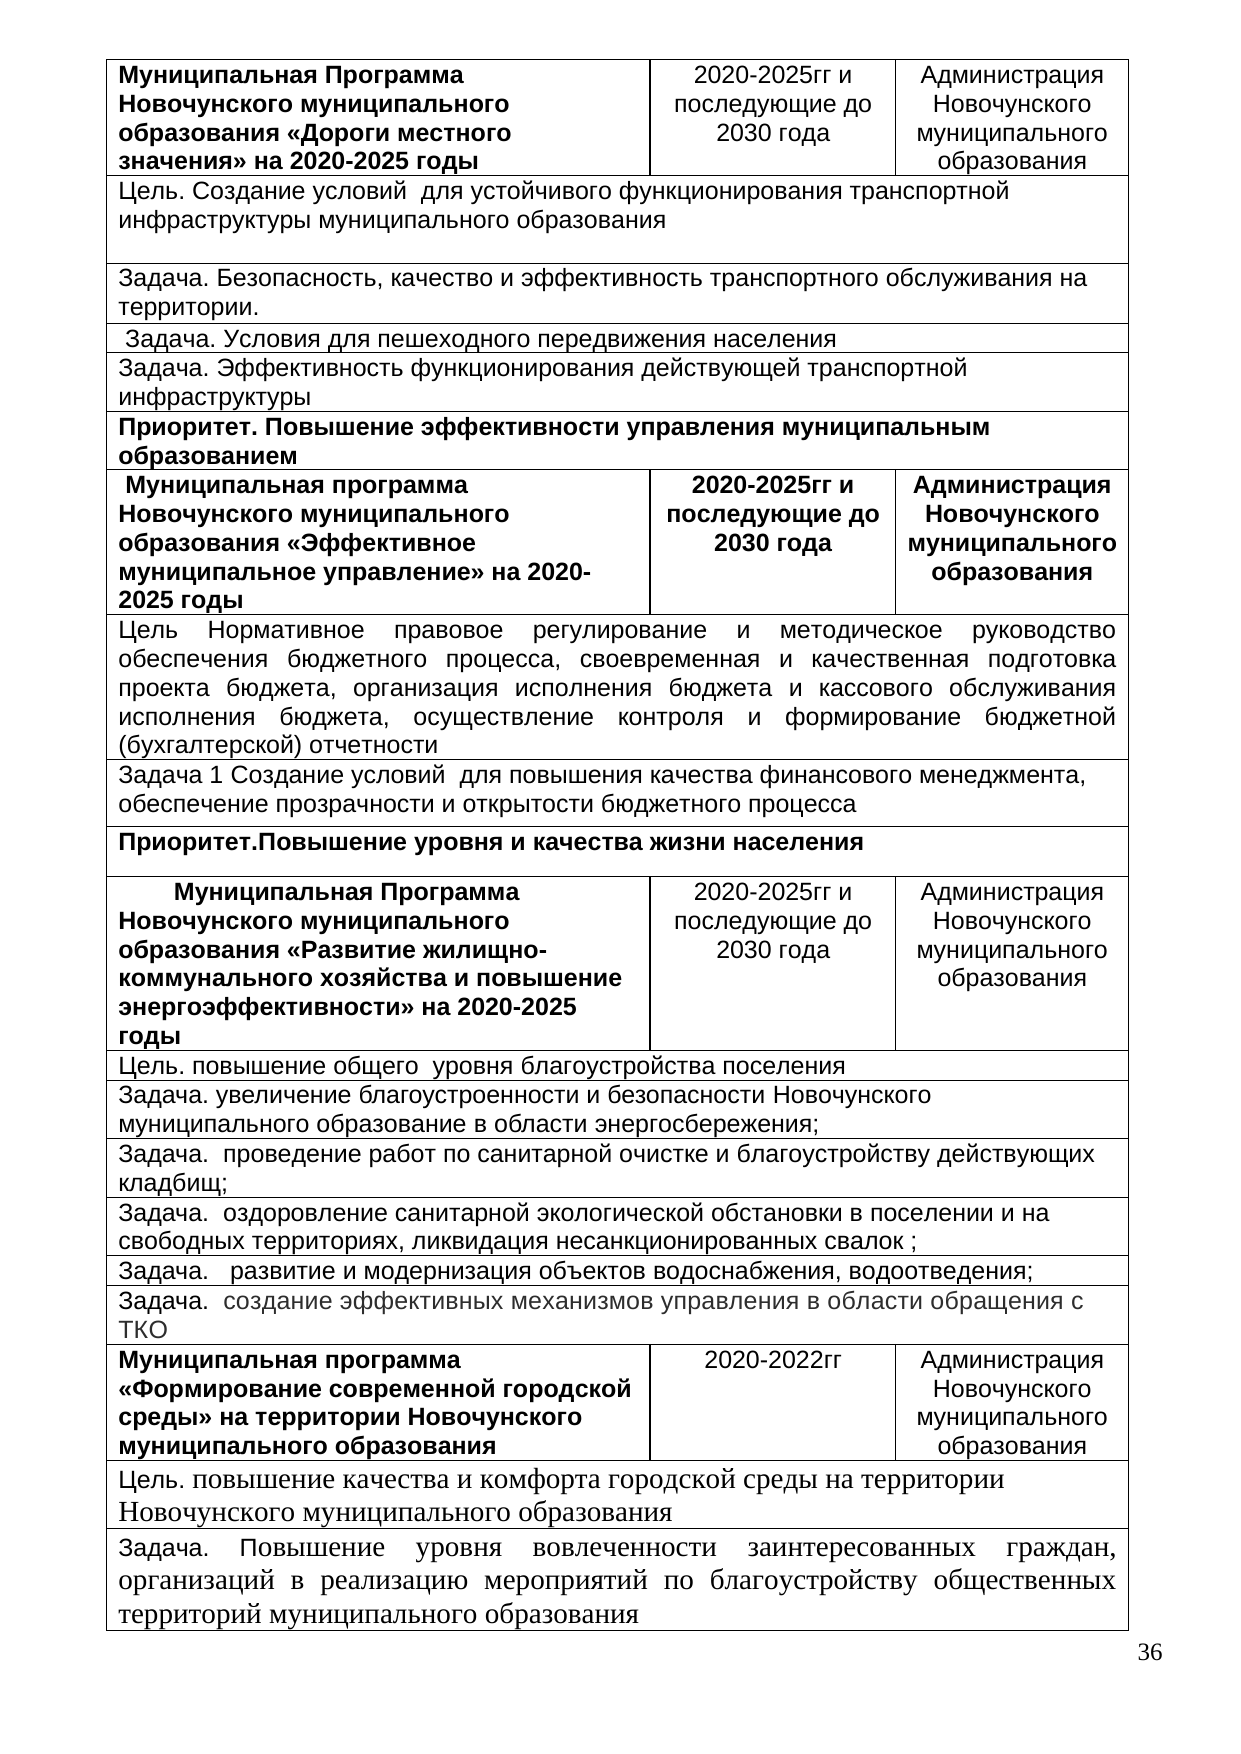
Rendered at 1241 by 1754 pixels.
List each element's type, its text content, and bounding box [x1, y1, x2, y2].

table_cell Цель. повышение общего уровня благоустройства поселения [107, 1051, 1128, 1079]
table_cell Задача. создание эффективных механизмов управления в области обращения с ТКО [107, 1286, 1128, 1344]
table_cell Муниципальная Программа Новочунского муниципального образования «Дороги местного значения» на 2020-2025 годы [107, 60, 649, 175]
table_cell Администрация Новочунского муниципального образования [896, 1345, 1128, 1460]
table_cell Муниципальная программа Новочунского муниципального образования «Эффективное муниципальное управление» на 2020-2025 годы [107, 470, 649, 614]
table_cell Задача. увеличение благоустроенности и безопасности Новочунского муниципального образование в области энергосбережения; [107, 1081, 1128, 1138]
table_cell Задача. Повышение уровня вовлеченности заинтересованных граждан, организаций в реализацию мероприятий по благоустройству общественных территорий муниципального образования [107, 1529, 1128, 1629]
table_cell 2020-2025гг и последующие до 2030 года [651, 470, 895, 614]
table_cell Муниципальная программа «Формирование современной городской среды» на территории Новочунского муниципального образования [107, 1345, 649, 1460]
table_cell Задача. Безопасность, качество и эффективность транспортного обслуживания на территории. [107, 264, 1128, 322]
table_cell Задача. Условия для пешеходного передвижения населения [107, 324, 1128, 352]
table_cell 2020-2022гг [651, 1345, 895, 1460]
table_cell Муниципальная Программа Новочунского муниципального образования «Развитие жилищно-коммунального хозяйства и повышение энергоэффективности» на 2020-2025 годы [107, 877, 649, 1050]
table_cell Приоритет.Повышение уровня и качества жизни населения [107, 827, 1128, 876]
table_cell Задача. проведение работ по санитарной очистке и благоустройству действующих кладбищ; [107, 1139, 1128, 1197]
table_cell 2020-2025гг и последующие до 2030 года [651, 60, 895, 175]
table_cell Задача. развитие и модернизация объектов водоснабжения, водоотведения; [107, 1256, 1128, 1285]
table_cell Задача. Эффективность функционирования действующей транспортной инфраструктуры [107, 353, 1128, 411]
table_cell Приоритет. Повышение эффективности управления муниципальным образованием [107, 412, 1128, 469]
table_cell Администрация Новочунского муниципального образования [896, 470, 1128, 614]
table_cell Администрация Новочунского муниципального образования [896, 60, 1128, 175]
table_cell Задача. оздоровление санитарной экологической обстановки в поселении и на свободных территориях, ликвидация несанкционированных свалок ; [107, 1198, 1128, 1255]
table_cell 2020-2025гг и последующие до 2030 года [651, 877, 895, 1050]
table_cell Цель. Создание условий для устойчивого функционирования транспортной инфраструктуры муниципального образования [107, 176, 1128, 262]
table_cell Администрация Новочунского муниципального образования [896, 877, 1128, 1050]
table_cell Цель. повышение качества и комфорта городской среды на территории Новочунского муниципального образования [107, 1461, 1128, 1528]
table_cell Цель Нормативное правовое регулирование и методическое руководство обеспечения бюджетного процесса, своевременная и качественная подготовка проекта бюджета, организация исполнения бюджета и кассового обслуживания исполнения бюджета, осуществление контроля и формирование бюджетной (бухгалтерской) отчетности [107, 615, 1128, 759]
table_cell Задача 1 Создание условий для повышения качества финансового менеджмента, обеспечение прозрачности и открытости бюджетного процесса [107, 760, 1128, 826]
